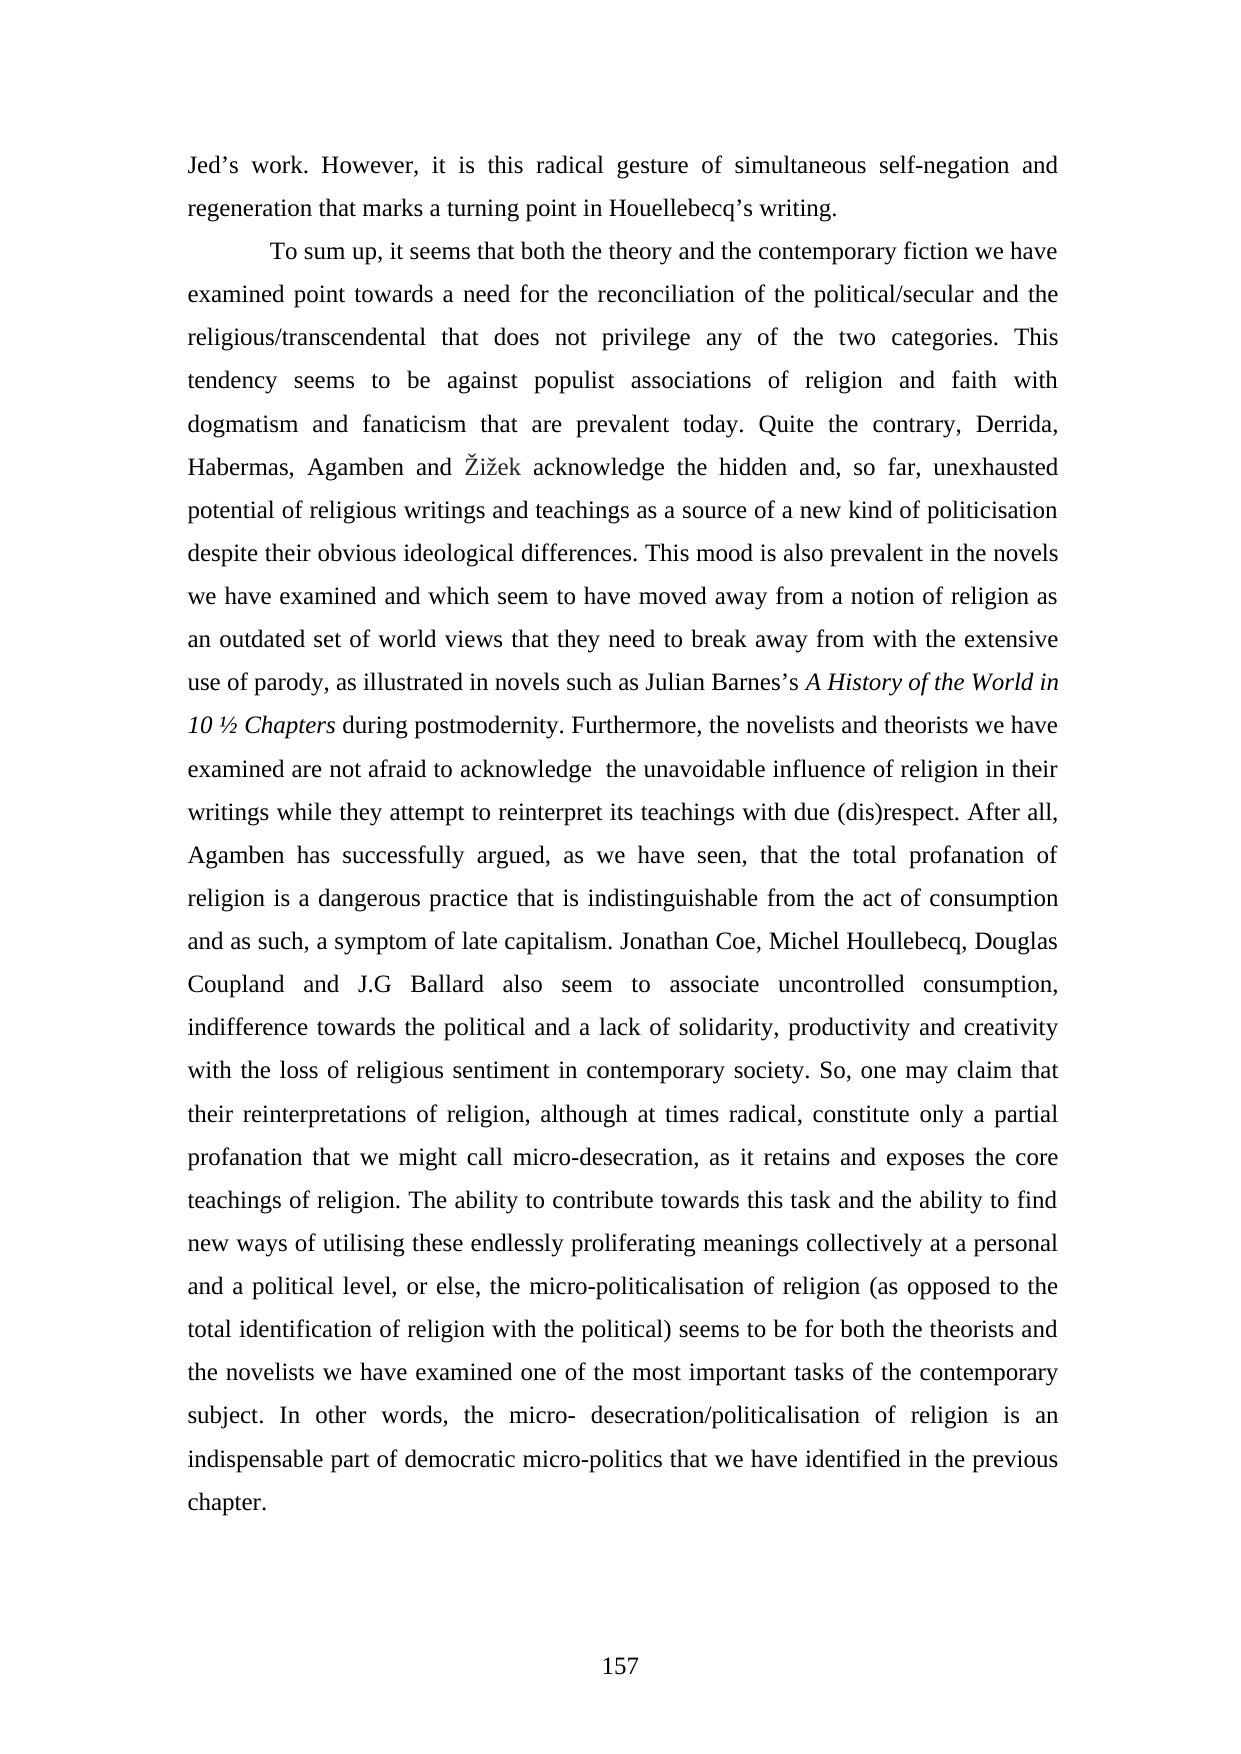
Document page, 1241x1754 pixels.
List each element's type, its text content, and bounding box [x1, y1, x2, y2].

text To sum up, it seems that both the theory and the contemporary fiction we have examined point towards a need for the reconciliation of the political/secular and the religious/transcendental that does not privilege any of the two categories. This tendency seems to be against populist associations of religion and faith with dogmatism and fanaticism that are prevalent today. Quite the contrary, Derrida, Habermas, Agamben and Žižek acknowledge the hidden and, so far, unexhausted potential of religious writings and teachings as a source of a new kind of politicisation despite their obvious ideological differences. This mood is also prevalent in the novels we have examined and which seem to have moved away from a notion of religion as an outdated set of world views that they need to break away from with the extensive use of parody, as illustrated in novels such as Julian Barnes’s A History of the World in 10 ½ Chapters during postmodernity. Furthermore, the novelists and theorists we have examined are not afraid to acknowledge the unavoidable influence of religion in their writings while they attempt to reinterpret its teachings with due (dis)respect. After all, Agamben has successfully argued, as we have seen, that the total profanation of religion is a dangerous practice that is indistinguishable from the act of consumption and as such, a symptom of late capitalism. Jonathan Coe, Michel Houllebecq, Douglas Coupland and J.G Ballard also seem to associate uncontrolled consumption, indifference towards the political and a lack of solidarity, productivity and creativity with the loss of religious sentiment in contemporary society. So, one may claim that their reinterpretations of religion, although at times radical, constitute only a partial profanation that we might call micro-desecration, as it retains and exposes the core teachings of religion. The ability to contribute towards this task and the ability to find new ways of utilising these endlessly proliferating meanings collectively at a personal and a political level, or else, the micro-politicalisation of religion (as opposed to the total identification of religion with the political) seems to be for both the theorists and the novelists we have examined one of the most important tasks of the contemporary subject. In other words, the micro- desecration/politicalisation of religion is an indispensable part of democratic micro-politics that we have identified in the previous chapter. [187, 236, 1059, 1516]
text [187, 150, 1059, 222]
